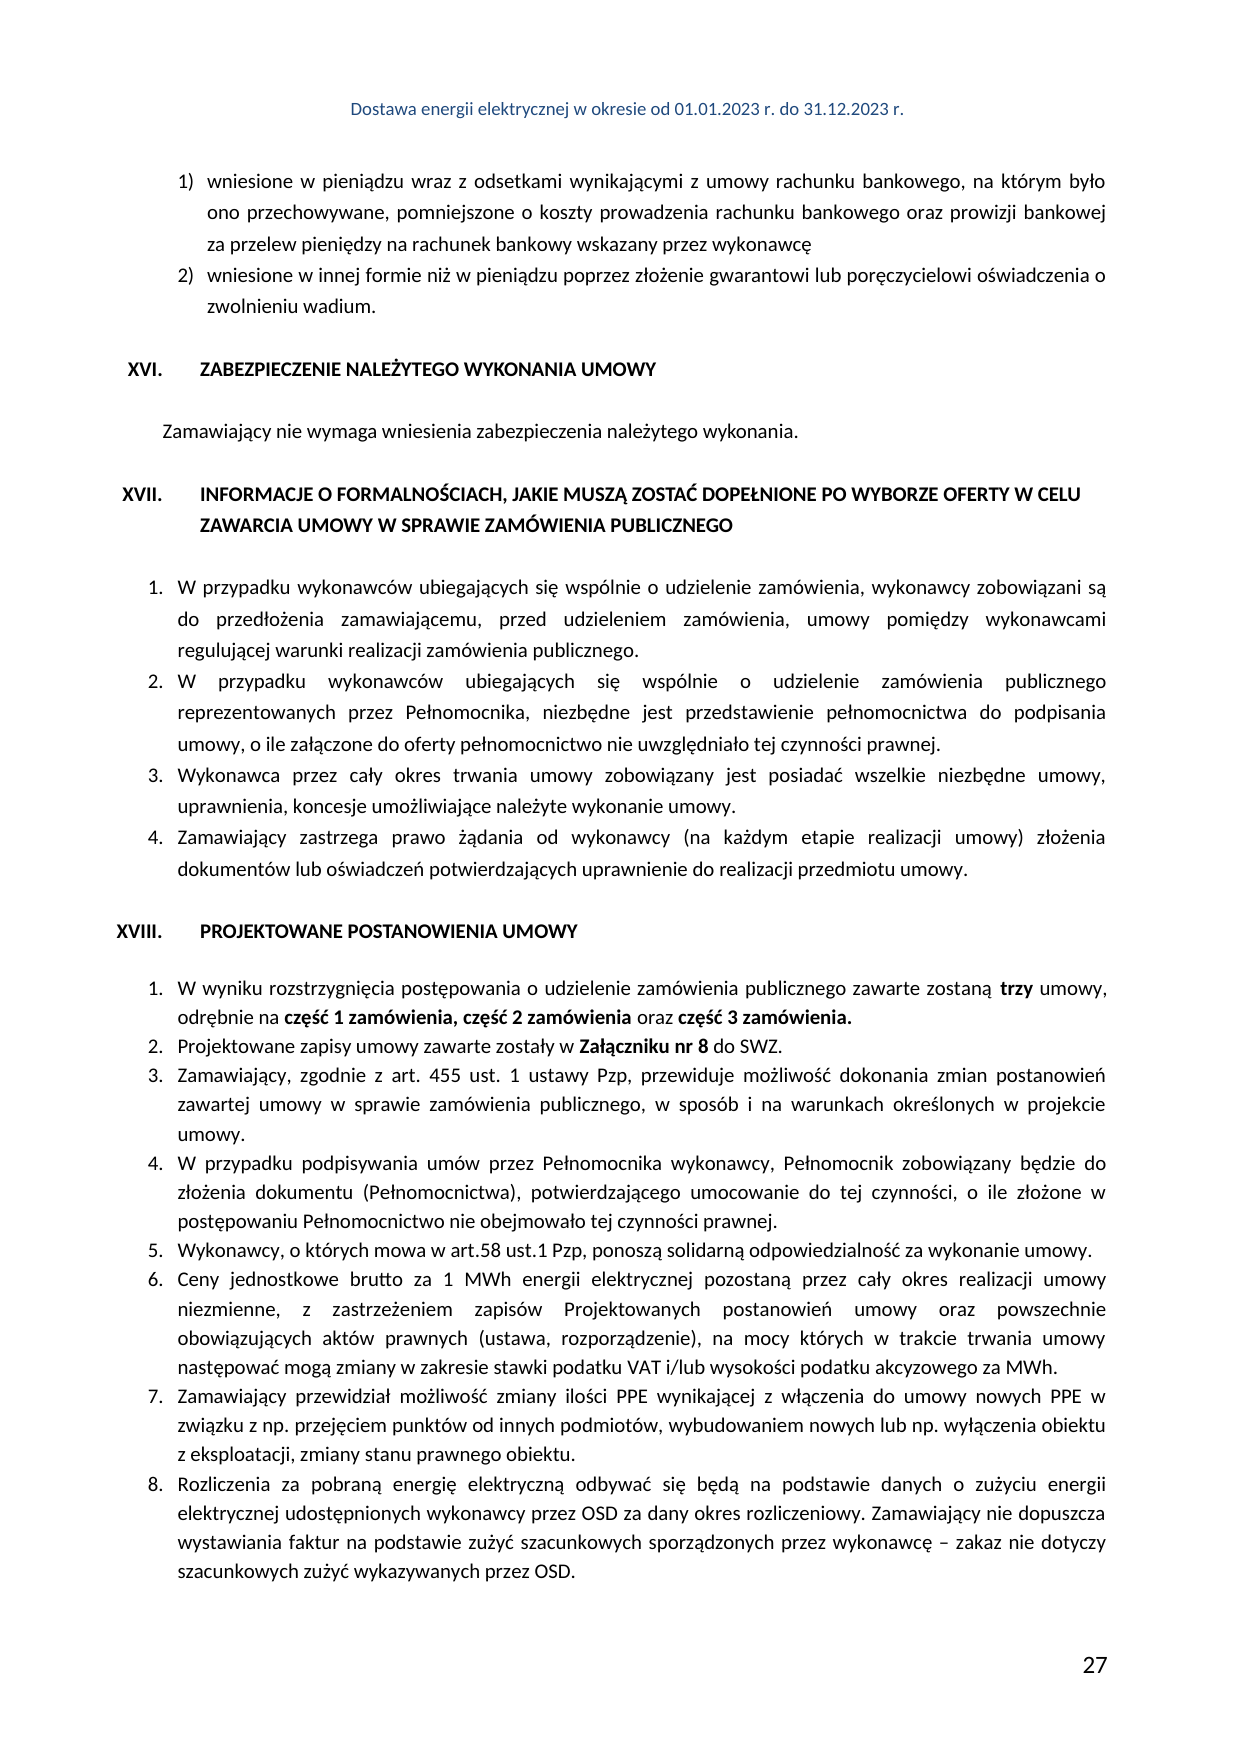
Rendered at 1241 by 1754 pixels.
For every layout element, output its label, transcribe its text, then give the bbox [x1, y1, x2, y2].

list Wykonawcy, o których mowa w art.58 ust.1 Pzp, ponoszą solidarną odpowiedzialność za wykonanie umowy. [148, 1237, 1107, 1263]
list W przypadku wykonawców ubiegających się wspólnie o udzielenie zamówienia publicznego reprezentowanych przez Pełnomocnika, niezbędne jest przedstawienie pełnomocnictwa do podpisania umowy, o ile załączone do oferty pełnomocnictwo nie uwzględniało tej czynności prawnej. [148, 662, 1107, 756]
list wniesione w innej formie niż w pieniądzu poprzez złożenie gwarantowi lub poręczycielowi oświadczenia o zwolnieniu wadium. [177, 256, 1107, 319]
list Zamawiający, zgodnie z art. 455 ust. 1 ustawy Pzp, przewiduje możliwość dokonania zmian postanowień zawartej umowy w sprawie zamówienia publicznego, w sposób i na warunkach określonych w projekcie umowy. [148, 1062, 1107, 1146]
list Rozliczenia za pobraną energię elektryczną odbywać się będą na podstawie danych o zużyciu energii elektrycznej udostępnionych wykonawcy przez OSD za dany okres rozliczeniowy. Zamawiający nie dopuszcza wystawiania faktur na podstawie zużyć szacunkowych sporządzonych przez wykonawcę – zakaz nie dotyczy szacunkowych zużyć wykazywanych przez OSD. [148, 1471, 1107, 1584]
subtitle Zamawiający nie wymaga wniesienia zabezpieczenia należytego wykonania. [162, 412, 1107, 444]
subtitle PROJEKTOWANE POSTANOWIENIA UMOWY [162, 912, 1107, 944]
list Zamawiający przewidział możliwość zmiany ilości PPE wynikającej z włączenia do umowy nowych PPE w związku z np. przejęciem punktów od innych podmiotów, wybudowaniem nowych lub np. wyłączenia obiektu z eksploatacji, zmiany stanu prawnego obiektu. [148, 1383, 1107, 1467]
subtitle INFORMACJE O FORMALNOŚCIACH, JAKIE MUSZĄ ZOSTAĆ DOPEŁNIONE PO WYBORZE OFERTY W CELU ZAWARCIA UMOWY W SPRAWIE ZAMÓWIENIA PUBLICZNEGO [162, 475, 1107, 537]
list Projektowane zapisy umowy zawarte zostały w Załączniku nr 8 do SWZ. [148, 1033, 1107, 1059]
list Zamawiający zastrzega prawo żądania od wykonawcy (na każdym etapie realizacji umowy) złożenia dokumentów lub oświadczeń potwierdzających uprawnienie do realizacji przedmiotu umowy. [148, 819, 1107, 881]
list W wyniku rozstrzygnięcia postępowania o udzielenie zamówienia publicznego zawarte zostaną trzy umowy, odrębnie na część 1 zamówienia, część 2 zamówienia oraz część 3 zamówienia. [148, 975, 1107, 1029]
list wniesione w pieniądzu wraz z odsetkami wynikającymi z umowy rachunku bankowego, na którym było ono przechowywane, pomniejszone o koszty prowadzenia rachunku bankowego oraz prowizji bankowej za przelew pieniędzy na rachunek bankowy wskazany przez wykonawcę [177, 162, 1107, 256]
list W przypadku wykonawców ubiegających się wspólnie o udzielenie zamówienia, wykonawcy zobowiązani są do przedłożenia zamawiającemu, przed udzieleniem zamówienia, umowy pomiędzy wykonawcami regulującej warunki realizacji zamówienia publicznego. [148, 569, 1107, 662]
list Ceny jednostkowe brutto za 1 MWh energii elektrycznej pozostaną przez cały okres realizacji umowy niezmienne, z zastrzeżeniem zapisów Projektowanych postanowień umowy oraz powszechnie obowiązujących aktów prawnych (ustawa, rozporządzenie), na mocy których w trakcie trwania umowy następować mogą zmiany w zakresie stawki podatku VAT i/lub wysokości podatku akcyzowego za MWh. [148, 1267, 1107, 1379]
subtitle ZABEZPIECZENIE NALEŻYTEGO WYKONANIA UMOWY [162, 350, 1107, 381]
list Wykonawca przez cały okres trwania umowy zobowiązany jest posiadać wszelkie niezbędne umowy, uprawnienia, koncesje umożliwiające należyte wykonanie umowy. [148, 756, 1107, 819]
list W przypadku podpisywania umów przez Pełnomocnika wykonawcy, Pełnomocnik zobowiązany będzie do złożenia dokumentu (Pełnomocnictwa), potwierdzającego umocowanie do tej czynności, o ile złożone w postępowaniu Pełnomocnictwo nie obejmowało tej czynności prawnej. [148, 1150, 1107, 1234]
